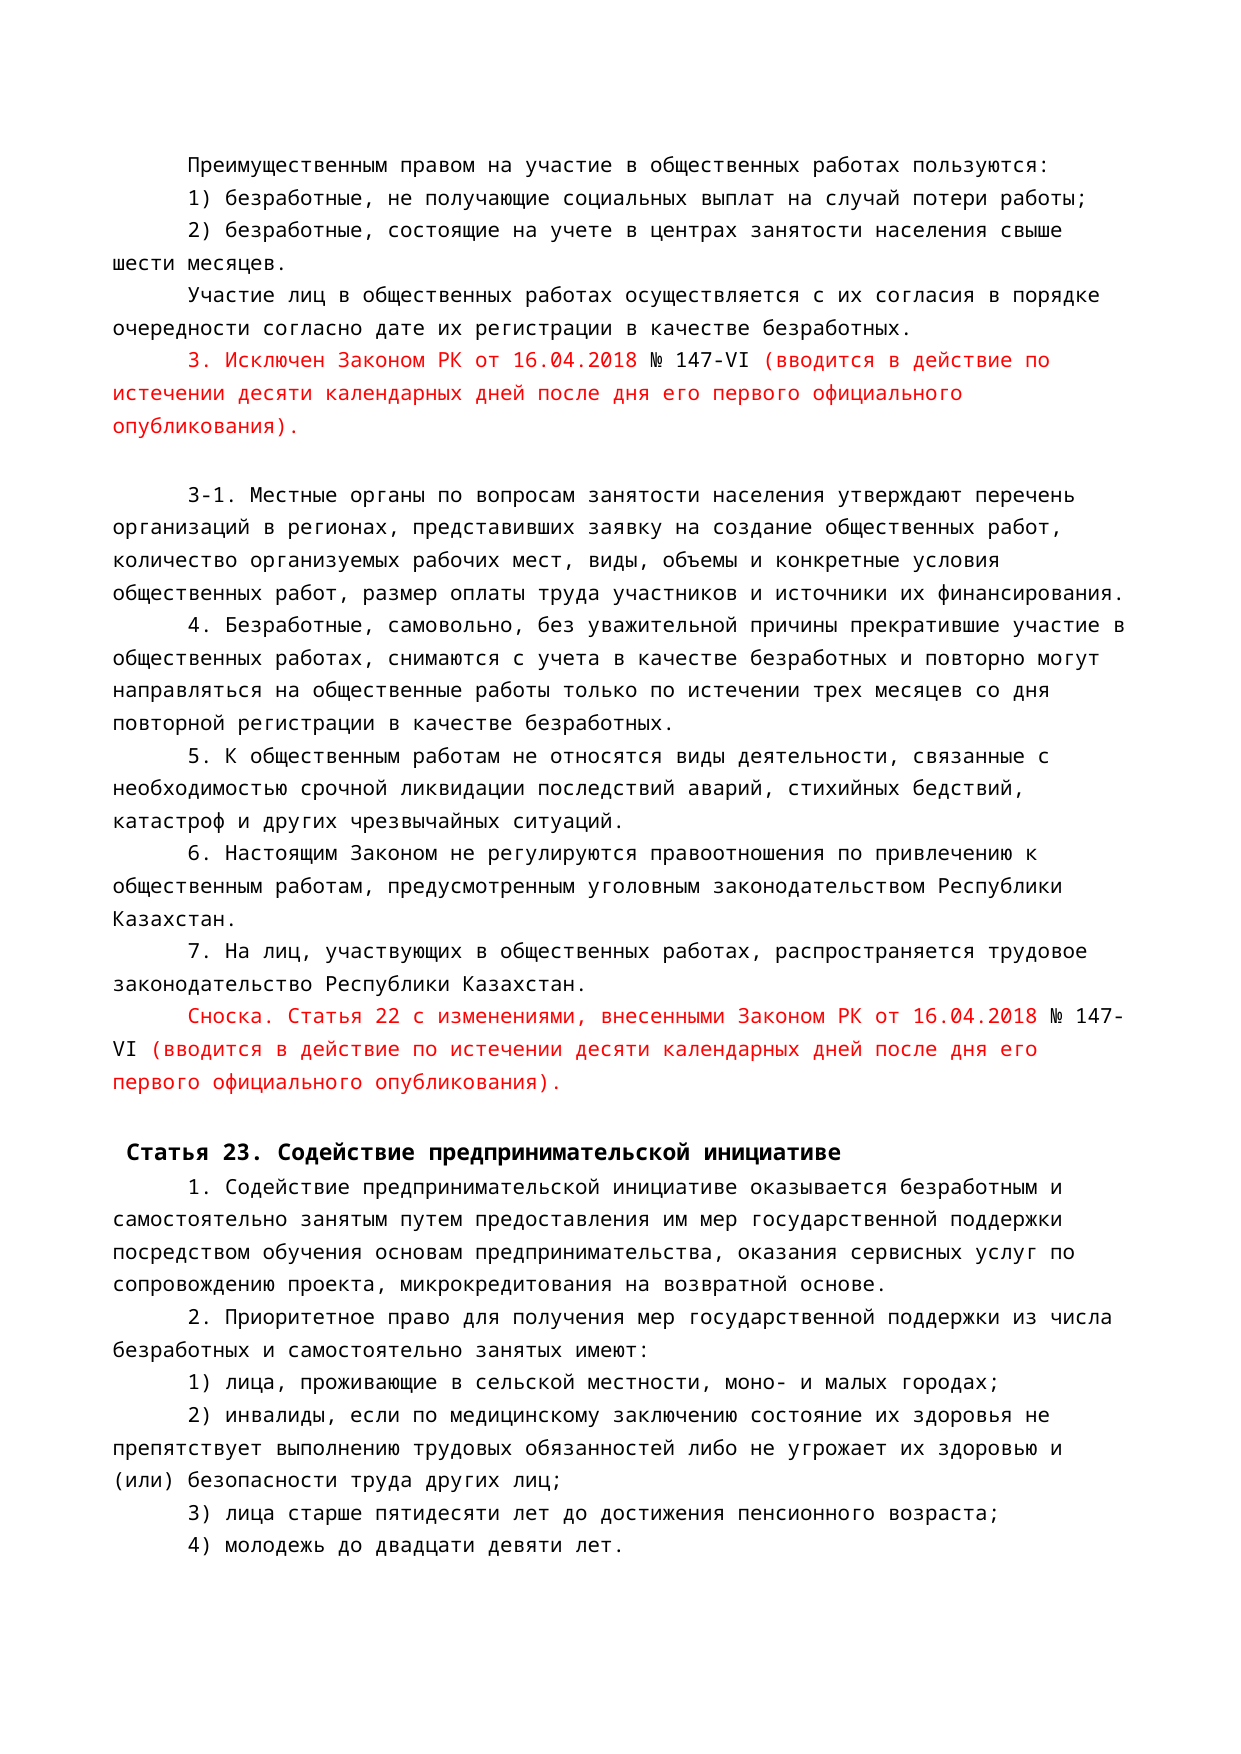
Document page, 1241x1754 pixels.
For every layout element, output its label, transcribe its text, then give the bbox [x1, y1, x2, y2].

text Преимущественным правом на участие в общественных работах пользуются: [112, 150, 1128, 178]
text 2) инвалиды, если по медицинскому заключению состояние их здоровья не препятствует выполнению трудовых обязанностей либо не угрожает их здоровью и (или) безопасности труда других лиц; [112, 1400, 1128, 1494]
text Статья 23. Содействие предпринимательской инициативе [112, 1136, 1128, 1167]
text 2. Приоритетное право для получения мер государственной поддержки из числа безработных и самостоятельно занятых имеют: [112, 1302, 1128, 1363]
text 1. Содействие предпринимательской инициативе оказывается безработным и самостоятельно занятым путем предоставления им мер государственной поддержки посредством обучения основам предпринимательства, оказания сервисных услуг по сопровождению проекта, микрокредитования на возвратной основе. [112, 1172, 1128, 1298]
text 5. К общественным работам не относятся виды деятельности, связанные с необходимостью срочной ликвидации последствий аварий, стихийных бедствий, катастроф и других чрезвычайных ситуаций. [112, 741, 1128, 834]
text Участие лиц в общественных работах осуществляется с их согласия в порядке очередности согласно дате их регистрации в качестве безработных. [112, 280, 1128, 341]
text 3) лица старше пятидесяти лет до достижения пенсионного возраста; [112, 1498, 1128, 1526]
text 4. Безработные, самовольно, без уважительной причины прекратившие участие в общественных работах, снимаются с учета в качестве безработных и повторно могут направляться на общественные работы только по истечении трех месяцев со дня повторной регистрации в качестве безработных. [112, 610, 1128, 737]
text 3. Исключен Законом РК от 16.04.2018 № 147-VІ (вводится в действие по истечении десяти календарных дней после дня его первого официального опубликования). [112, 346, 1128, 475]
text 6. Настоящим Законом не регулируются правоотношения по привлечению к общественным работам, предусмотренным уголовным законодательством Республики Казахстан. [112, 838, 1128, 932]
text 2) безработные, состоящие на учете в центрах занятости населения свыше шести месяцев. [112, 215, 1128, 276]
text 1) безработные, не получающие социальных выплат на случай потери работы; [112, 183, 1128, 211]
text 7. На лиц, участвующих в общественных работах, распространяется трудовое законодательство Республики Казахстан. [112, 936, 1128, 997]
text 4) молодежь до двадцати девяти лет. [112, 1530, 1128, 1559]
text 3-1. Местные органы по вопросам занятости населения утверждают перечень организаций в регионах, представивших заявку на создание общественных работ, количество организуемых рабочих мест, виды, объемы и конкретные условия общественных работ, размер оплаты труда участников и источники их финансирования. [112, 480, 1128, 606]
text 1) лица, проживающие в сельской местности, моно- и малых городах; [112, 1367, 1128, 1396]
text Сноска. Статья 22 с изменениями, внесенными Законом РК от 16.04.2018 № 147-VІ (вводится в действие по истечении десяти календарных дней после дня его первого официального опубликования). [112, 1002, 1128, 1131]
